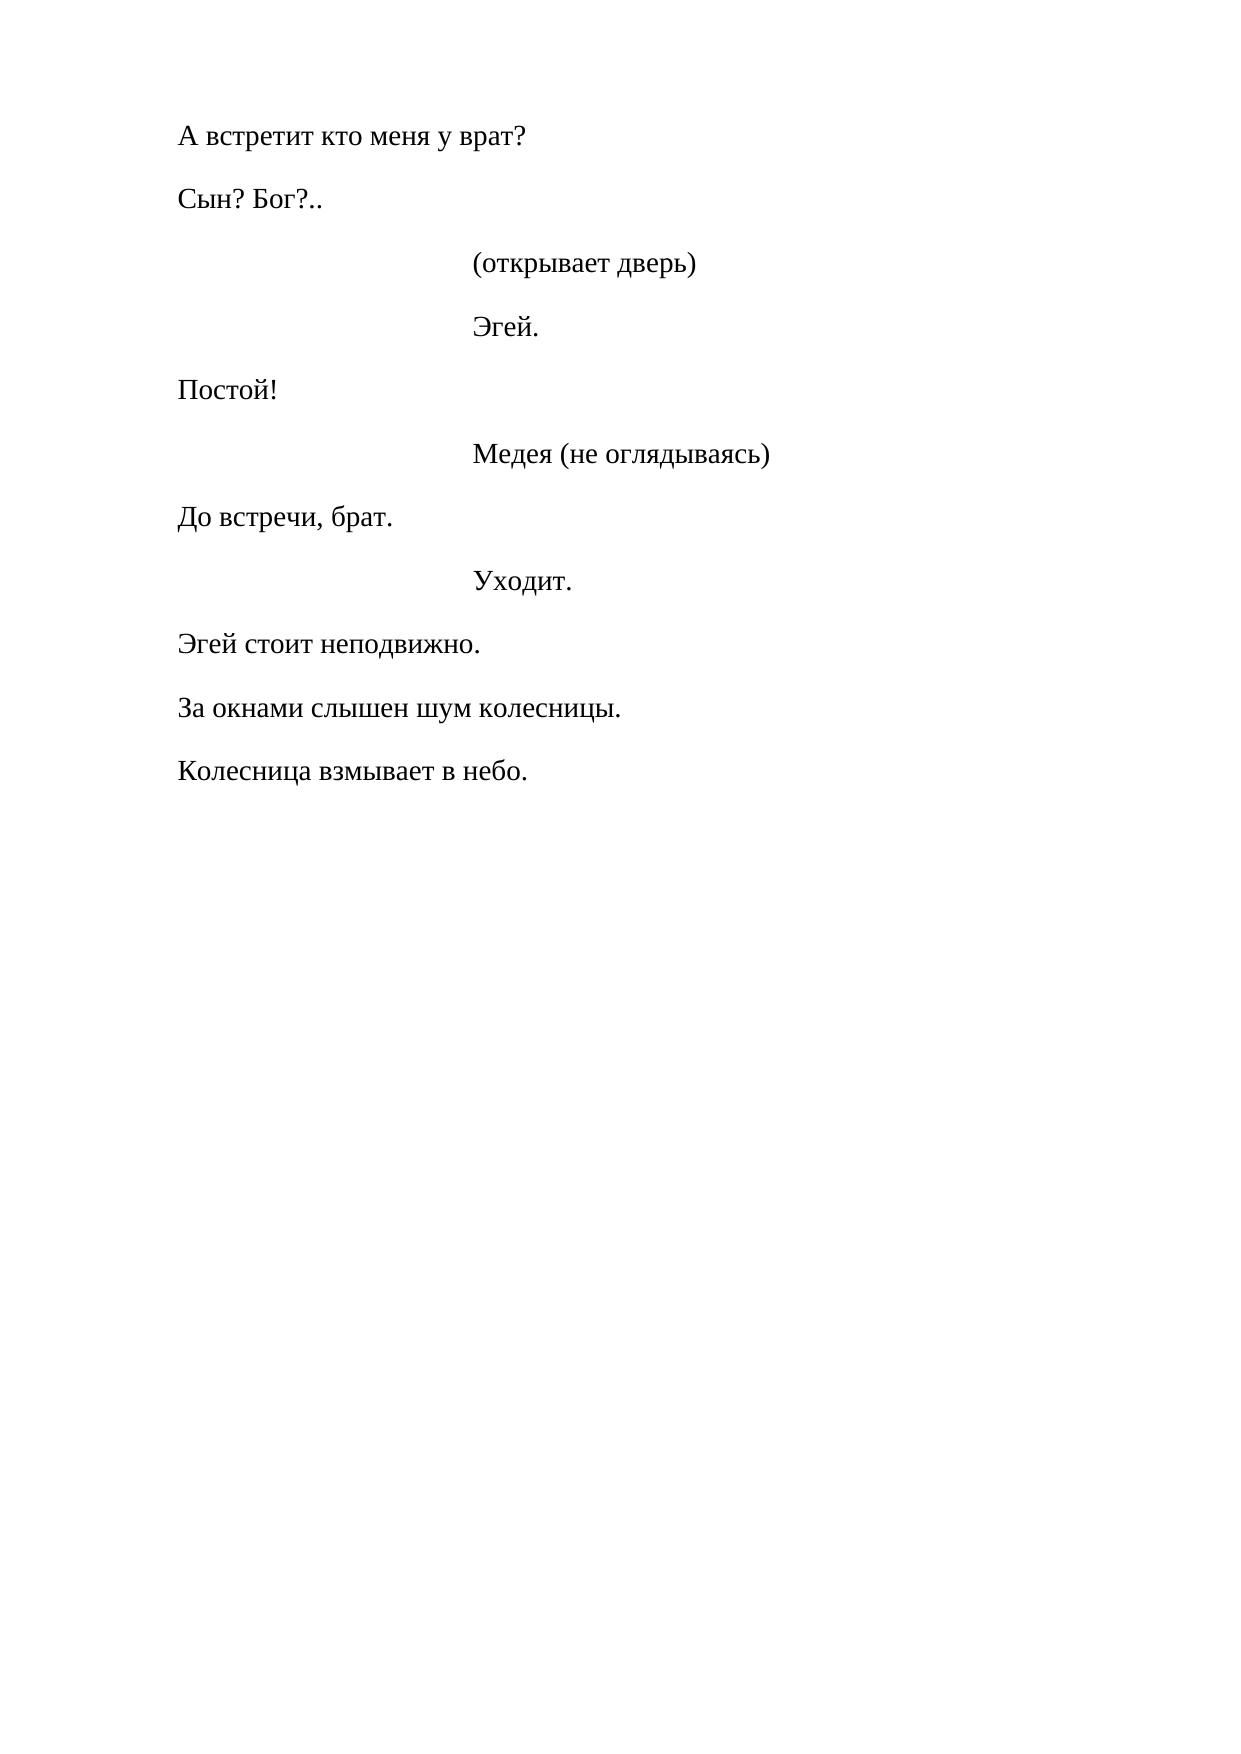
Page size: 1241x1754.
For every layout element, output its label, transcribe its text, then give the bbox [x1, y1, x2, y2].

text Постой! [177, 372, 1152, 406]
text Колесница взмывает в небо. [177, 753, 1152, 787]
text До встречи, брат. [177, 499, 1152, 533]
text Уходит. [177, 563, 1152, 596]
text Сын? Бог?.. [177, 182, 1152, 215]
text Эгей стоит неподвижно. [177, 626, 1152, 660]
text (открывает дверь) [177, 245, 1152, 279]
text А встретит кто меня у врат? [177, 118, 1152, 152]
text Эгей. [177, 309, 1152, 342]
text За окнами слышен шум колесницы. [177, 690, 1152, 723]
text Медея (не оглядываясь) [177, 436, 1152, 469]
